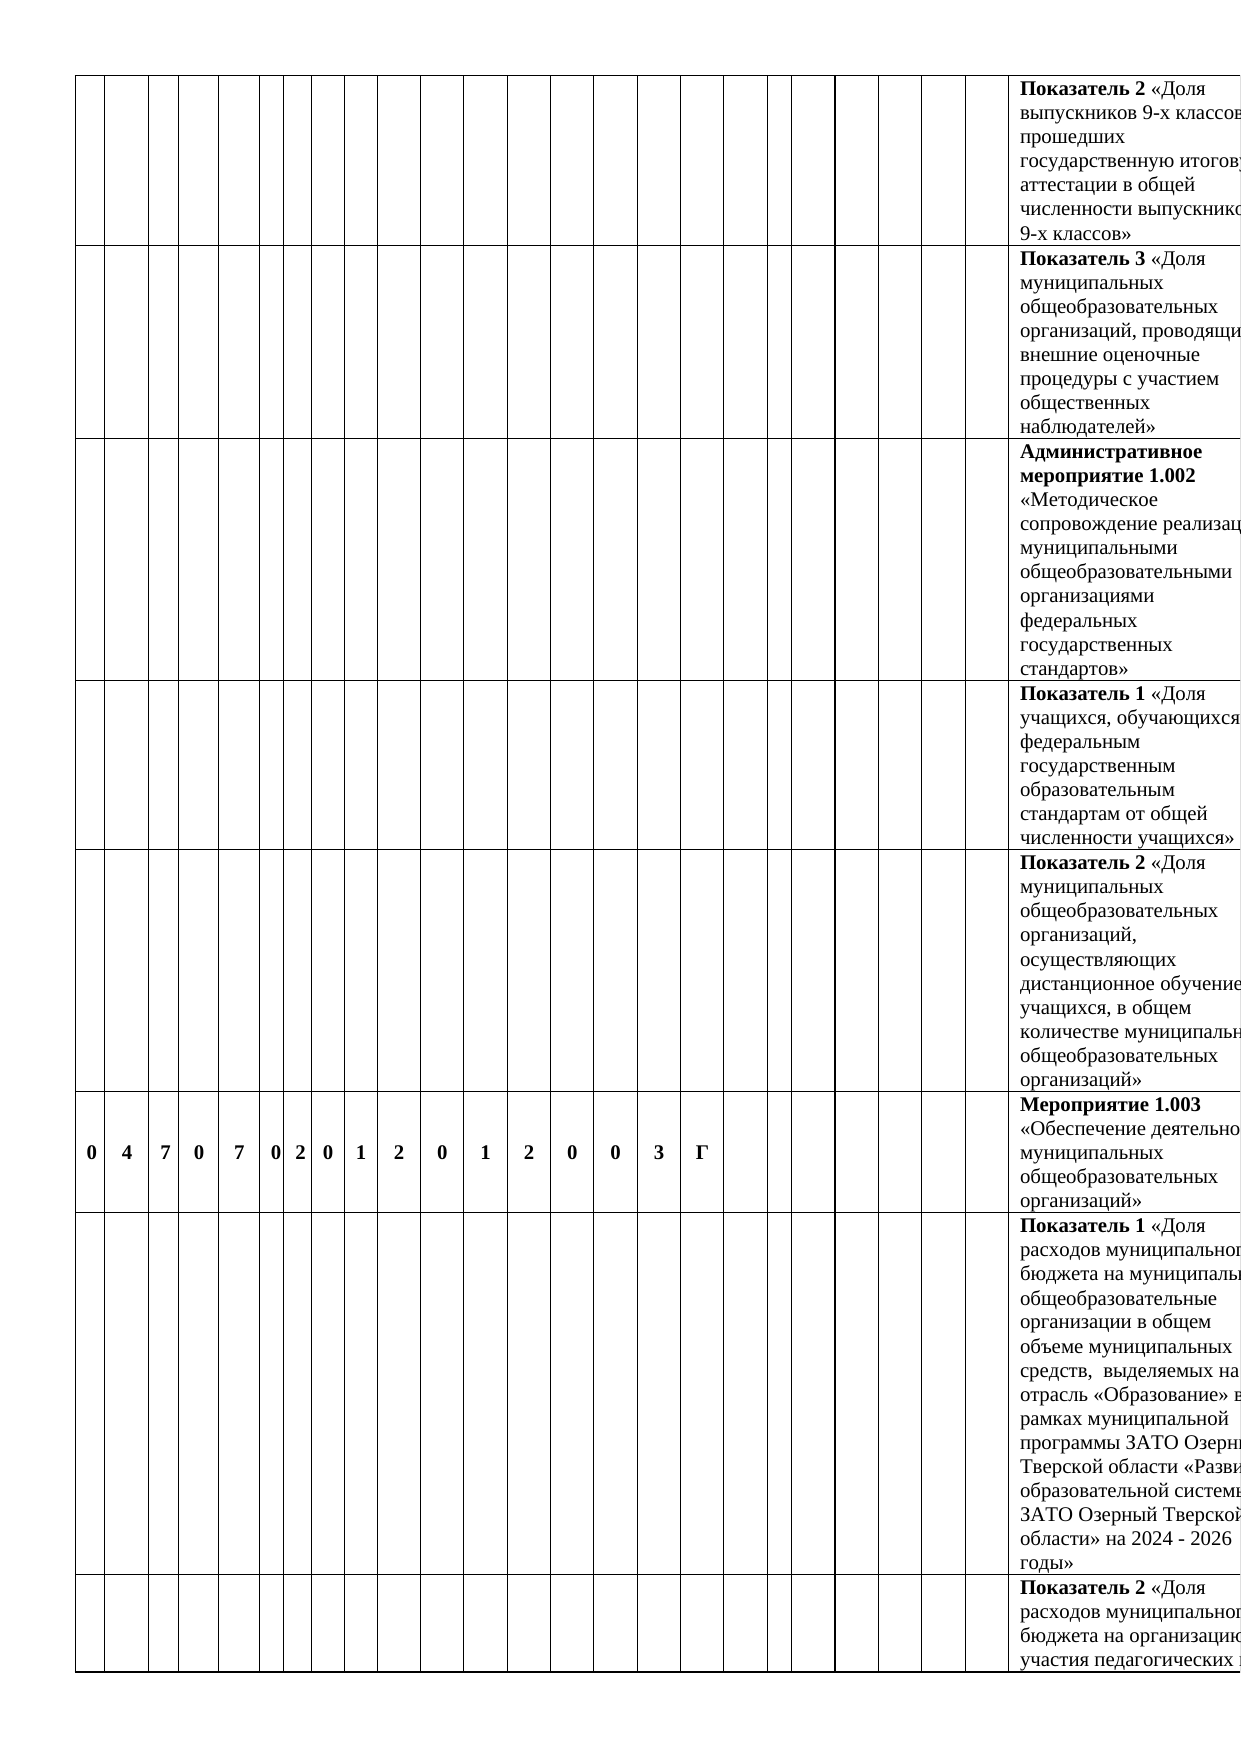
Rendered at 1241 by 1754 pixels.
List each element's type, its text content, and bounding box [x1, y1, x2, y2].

table_cell [681, 76, 723, 244]
table_cell [879, 76, 921, 244]
table_cell [594, 1575, 637, 1671]
table_cell [792, 439, 834, 680]
table_cell [260, 439, 283, 680]
table_cell [966, 681, 1008, 849]
table_cell [922, 76, 965, 244]
table_cell [284, 1575, 311, 1671]
table_cell [508, 76, 550, 244]
table_cell [260, 76, 283, 244]
table_cell [792, 681, 834, 849]
table_cell [179, 439, 218, 680]
table_cell [219, 246, 259, 438]
table_cell [879, 1213, 921, 1574]
table_cell 4 [105, 1092, 148, 1212]
table_cell [312, 681, 344, 849]
table_cell [105, 681, 148, 849]
table_cell 1 [464, 1092, 507, 1212]
table_cell 2 [378, 1092, 420, 1212]
table_cell [345, 1213, 377, 1574]
table_cell [638, 681, 680, 849]
table_cell [638, 850, 680, 1091]
table_cell 2 [508, 1092, 550, 1212]
table_cell [879, 1575, 921, 1671]
table_cell [464, 681, 507, 849]
table_cell [792, 1092, 834, 1212]
table_cell [724, 1092, 767, 1212]
table_cell 0 [260, 1092, 283, 1212]
table_cell [879, 850, 921, 1091]
table_cell [76, 681, 104, 849]
table_cell 0 [421, 1092, 463, 1212]
table_cell [724, 439, 767, 680]
table_cell [594, 681, 637, 849]
table_cell [792, 850, 834, 1091]
table_cell [76, 850, 104, 1091]
table_cell Показатель 2 «Доля муниципальных общеобразовательных организаций, осуществляющих дистанционное обучение учащихся, в общем количестве муниципальных общеобразовательных организаций» [1009, 850, 1240, 1091]
table_cell [594, 76, 637, 244]
table_cell Показатель 1 «Доля учащихся, обучающихся по федеральным государственным образовательным стандартам от общей численности учащихся» [1009, 681, 1240, 849]
table_cell [260, 1575, 283, 1671]
table_cell [345, 681, 377, 849]
table_cell 0 [594, 1092, 637, 1212]
table_cell [76, 439, 104, 680]
table_cell [421, 1213, 463, 1574]
table_cell [966, 1092, 1008, 1212]
table_cell [219, 1213, 259, 1574]
table_cell 0 [76, 1092, 104, 1212]
table_cell [681, 439, 723, 680]
table_cell [724, 76, 767, 244]
table_cell [260, 1213, 283, 1574]
table_cell [464, 1213, 507, 1574]
table_cell 0 [551, 1092, 593, 1212]
table_cell 3 [638, 1092, 680, 1212]
table_cell [464, 246, 507, 438]
table_cell [312, 1575, 344, 1671]
table_cell [724, 246, 767, 438]
table_cell [312, 246, 344, 438]
table_cell [312, 1213, 344, 1574]
table_cell [105, 439, 148, 680]
table_cell [724, 850, 767, 1091]
table_cell 7 [219, 1092, 259, 1212]
table_cell [179, 1575, 218, 1671]
table_cell [681, 681, 723, 849]
table_cell [681, 1213, 723, 1574]
table_cell [284, 850, 311, 1091]
table_cell [922, 1213, 965, 1574]
table_cell [179, 246, 218, 438]
table_cell [594, 1213, 637, 1574]
table_cell [464, 850, 507, 1091]
table_cell [345, 439, 377, 680]
table_cell [149, 1213, 178, 1574]
table_cell [284, 681, 311, 849]
table_cell [551, 850, 593, 1091]
table_cell [378, 850, 420, 1091]
table_cell [149, 850, 178, 1091]
table_cell [421, 439, 463, 680]
table_cell [551, 76, 593, 244]
table_cell [464, 76, 507, 244]
table_cell [879, 681, 921, 849]
table_cell [260, 681, 283, 849]
table_cell [768, 1092, 791, 1212]
table_cell [179, 76, 218, 244]
table_cell [284, 1213, 311, 1574]
table_cell [219, 439, 259, 680]
table_cell [836, 439, 878, 680]
table_cell [836, 850, 878, 1091]
table_cell [421, 681, 463, 849]
table_cell [792, 246, 834, 438]
table_cell [508, 681, 550, 849]
table_cell [724, 1213, 767, 1574]
table_cell [464, 1575, 507, 1671]
table_cell [792, 1213, 834, 1574]
table_cell Показатель 3 «Доля муниципальных общеобразовательных организаций, проводящих внешние оценочные процедуры с участием общественных наблюдателей» [1009, 246, 1240, 438]
table_cell [681, 850, 723, 1091]
table_cell [219, 76, 259, 244]
table_cell [551, 246, 593, 438]
table_cell [879, 246, 921, 438]
table_cell [638, 76, 680, 244]
table_cell [792, 1575, 834, 1671]
table_cell [219, 681, 259, 849]
table_cell [836, 1092, 878, 1212]
table_cell [836, 1575, 878, 1671]
table_cell [768, 850, 791, 1091]
table_cell [768, 246, 791, 438]
table_cell [681, 1575, 723, 1671]
table_cell [768, 1213, 791, 1574]
table_cell [312, 76, 344, 244]
table_cell 0 [312, 1092, 344, 1212]
table_cell [312, 439, 344, 680]
table_cell Г [681, 1092, 723, 1212]
table_cell [421, 850, 463, 1091]
table_cell [922, 850, 965, 1091]
table_cell [551, 1213, 593, 1574]
table_cell [105, 1213, 148, 1574]
table_cell [551, 681, 593, 849]
table_cell [922, 439, 965, 680]
table_cell [378, 439, 420, 680]
table_cell [768, 681, 791, 849]
table_cell Административное мероприятие 1.002 «Методическое сопровождение реализации муниципальными общеобразовательными организациями федеральных государственных стандартов» [1009, 439, 1240, 680]
table_cell [260, 246, 283, 438]
table_cell [922, 1092, 965, 1212]
table_cell [724, 681, 767, 849]
table_cell 2 [284, 1092, 311, 1212]
table_cell [594, 439, 637, 680]
table_cell [966, 1213, 1008, 1574]
table_cell [378, 1575, 420, 1671]
table_cell [345, 1575, 377, 1671]
table_cell [724, 1575, 767, 1671]
table_cell [345, 246, 377, 438]
table_cell [284, 246, 311, 438]
table_cell [638, 1213, 680, 1574]
table_cell [508, 850, 550, 1091]
table_cell [966, 1575, 1008, 1671]
table_cell [768, 439, 791, 680]
table_cell [76, 1575, 104, 1671]
table_cell [836, 681, 878, 849]
table_cell [378, 1213, 420, 1574]
table_cell [879, 1092, 921, 1212]
table_cell [922, 246, 965, 438]
table_cell [345, 76, 377, 244]
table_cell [1009, 1575, 1240, 1671]
table_cell [966, 439, 1008, 680]
table_cell [922, 681, 965, 849]
table_cell [681, 246, 723, 438]
table_cell [105, 850, 148, 1091]
table_cell [378, 681, 420, 849]
table_cell [551, 1575, 593, 1671]
table_cell [105, 1575, 148, 1671]
table_cell [508, 1213, 550, 1574]
table_cell [149, 439, 178, 680]
table_cell 7 [149, 1092, 178, 1212]
table_cell [312, 850, 344, 1091]
table_cell [76, 76, 104, 244]
table_cell 1 [345, 1092, 377, 1212]
table_cell [219, 1575, 259, 1671]
table_cell [966, 246, 1008, 438]
table_cell [508, 1575, 550, 1671]
table_cell [594, 246, 637, 438]
table_cell [879, 439, 921, 680]
table_cell [594, 850, 637, 1091]
table_cell [768, 76, 791, 244]
table_cell [421, 246, 463, 438]
table_cell [508, 246, 550, 438]
table_cell [105, 246, 148, 438]
table_cell [179, 681, 218, 849]
table_cell [260, 850, 283, 1091]
table_cell [284, 439, 311, 680]
table_cell [179, 1213, 218, 1574]
table_cell [836, 1213, 878, 1574]
table_cell [421, 1575, 463, 1671]
table_cell [638, 439, 680, 680]
table_cell [149, 76, 178, 244]
table_cell Показатель 2 «Доля выпускников 9-х классов, прошедших государственную итоговую аттестации в общей численности выпускников 9-х классов» [1009, 76, 1240, 244]
table_cell [464, 439, 507, 680]
table_cell [149, 1575, 178, 1671]
table_cell [76, 246, 104, 438]
table_cell [421, 76, 463, 244]
table_cell [792, 76, 834, 244]
table_cell [508, 439, 550, 680]
table_cell [149, 246, 178, 438]
table_cell [378, 76, 420, 244]
table_cell [922, 1575, 965, 1671]
table_cell [105, 76, 148, 244]
table_cell [149, 681, 178, 849]
table_cell [836, 246, 878, 438]
table_cell [966, 76, 1008, 244]
table_cell [219, 850, 259, 1091]
table_cell [638, 1575, 680, 1671]
table_cell [345, 850, 377, 1091]
table_cell 0 [179, 1092, 218, 1212]
table_cell [638, 246, 680, 438]
table_cell [378, 246, 420, 438]
table_cell [768, 1575, 791, 1671]
table_cell [551, 439, 593, 680]
table_cell Показатель 1 «Доля расходов муниципального бюджета на муниципальные общеобразовательные организации в общем объеме муниципальных средств, выделяемых на отрасль «Образование» в рамках муниципальной программы ЗАТО Озерный Тверской области «Развитие образовательной системы ЗАТО Озерный Тверской области» на 2024 - 2026 годы» [1009, 1213, 1240, 1574]
table_cell Мероприятие 1.003 «Обеспечение деятельности муниципальных общеобразовательных организаций» [1009, 1092, 1240, 1212]
table_cell [179, 850, 218, 1091]
table_cell [76, 1213, 104, 1574]
table_cell [836, 76, 878, 244]
table_cell [284, 76, 311, 244]
table_cell [966, 850, 1008, 1091]
